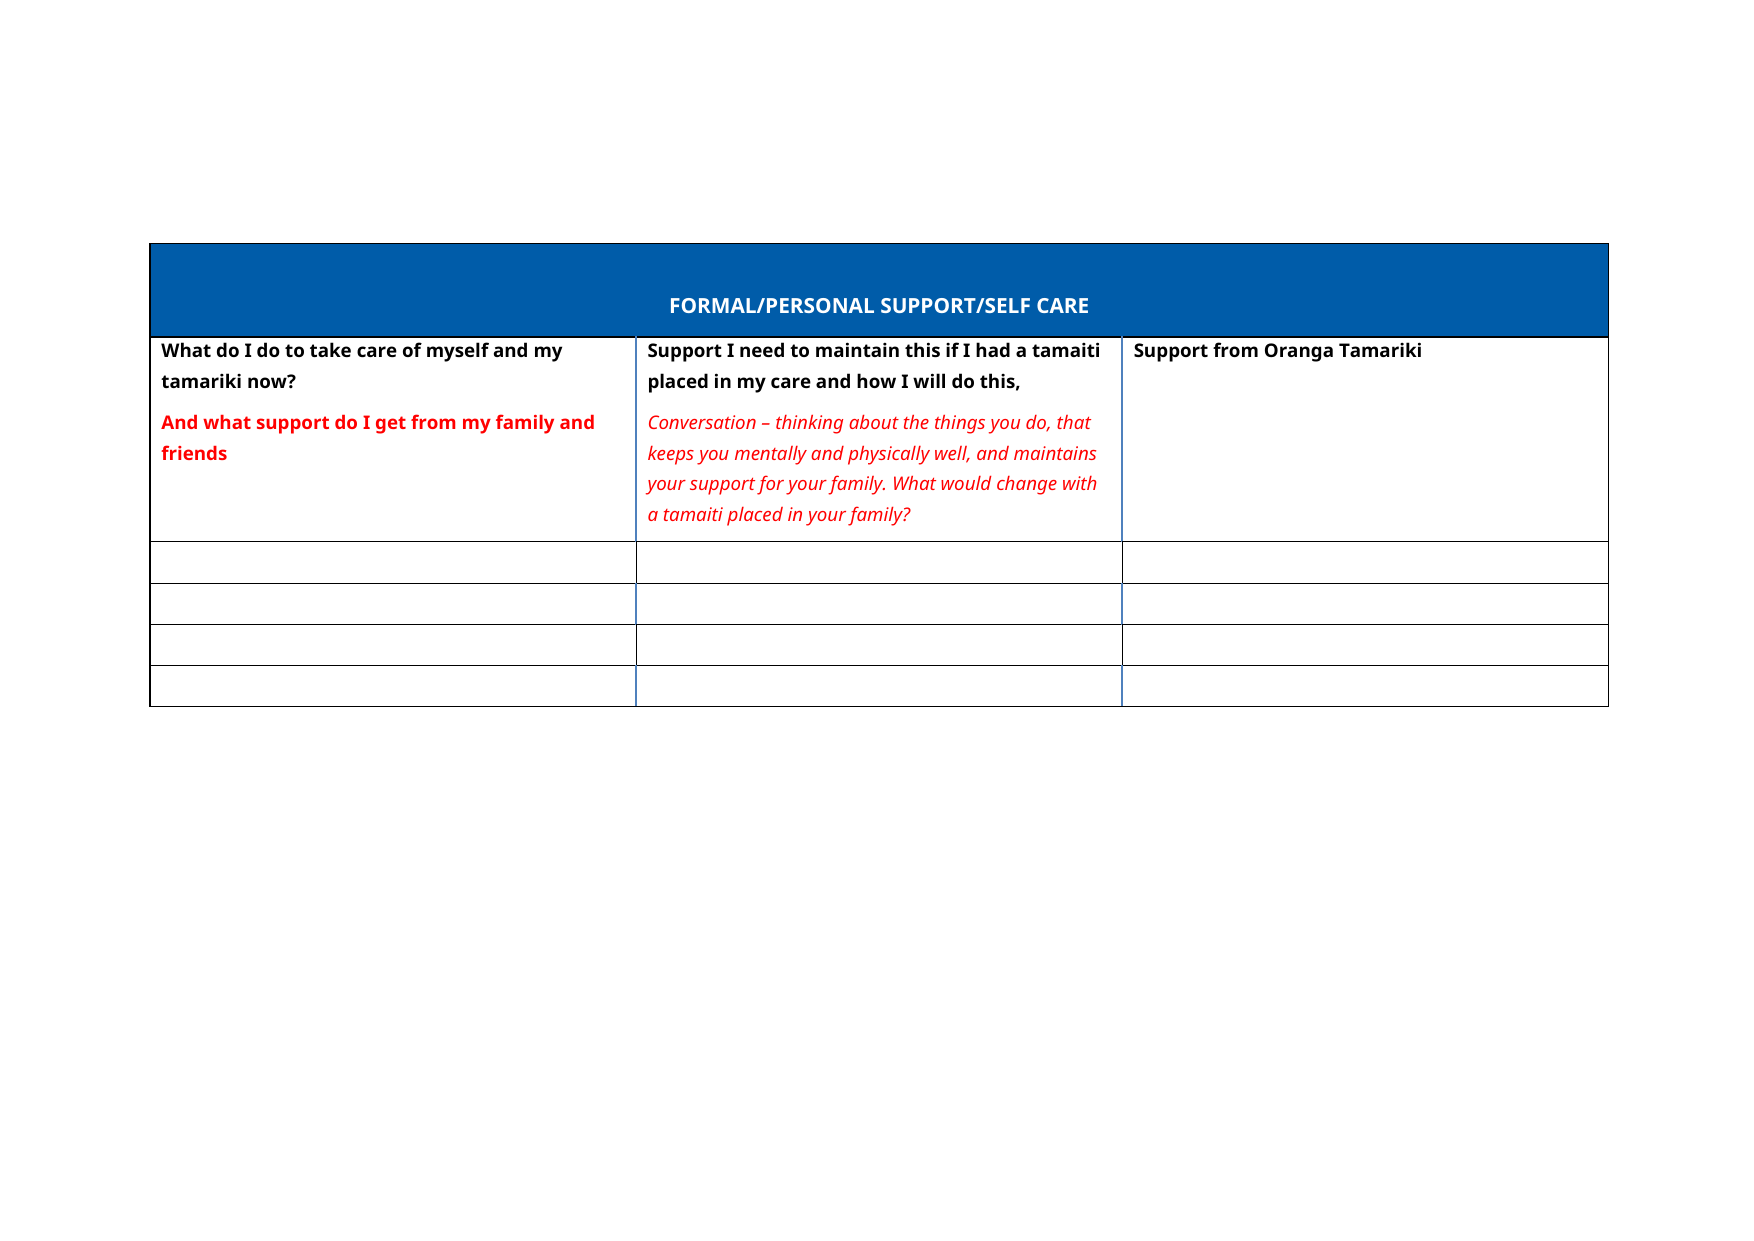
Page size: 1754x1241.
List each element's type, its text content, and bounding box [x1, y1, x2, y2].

table_cell [637, 584, 1121, 624]
table_cell [1123, 542, 1608, 582]
table_cell [151, 625, 636, 665]
table_cell [637, 625, 1122, 665]
table_cell Support from Oranga Tamariki [1123, 338, 1608, 541]
table_cell Support I need to maintain this if I had a tamaiti placed in my care and how I will do this, Conversation – thinking about the things you do, that keeps you mentally and physically well, and maintains your support for your family. What would change with a tamaiti placed in your family? [637, 338, 1121, 541]
table_cell [151, 584, 635, 624]
table_cell [151, 666, 635, 706]
table_cell What do I do to take care of myself and my tamariki now? And what support do I get from my family and friends [151, 338, 635, 541]
table_cell [1123, 625, 1608, 665]
table_cell [1123, 584, 1608, 624]
table_cell [151, 542, 636, 582]
table_cell [1123, 666, 1608, 706]
table_header FORMAL/PERSONAL SUPPORT/SELF CARE [151, 244, 1608, 336]
table_cell [637, 666, 1121, 706]
table_cell [637, 542, 1122, 582]
